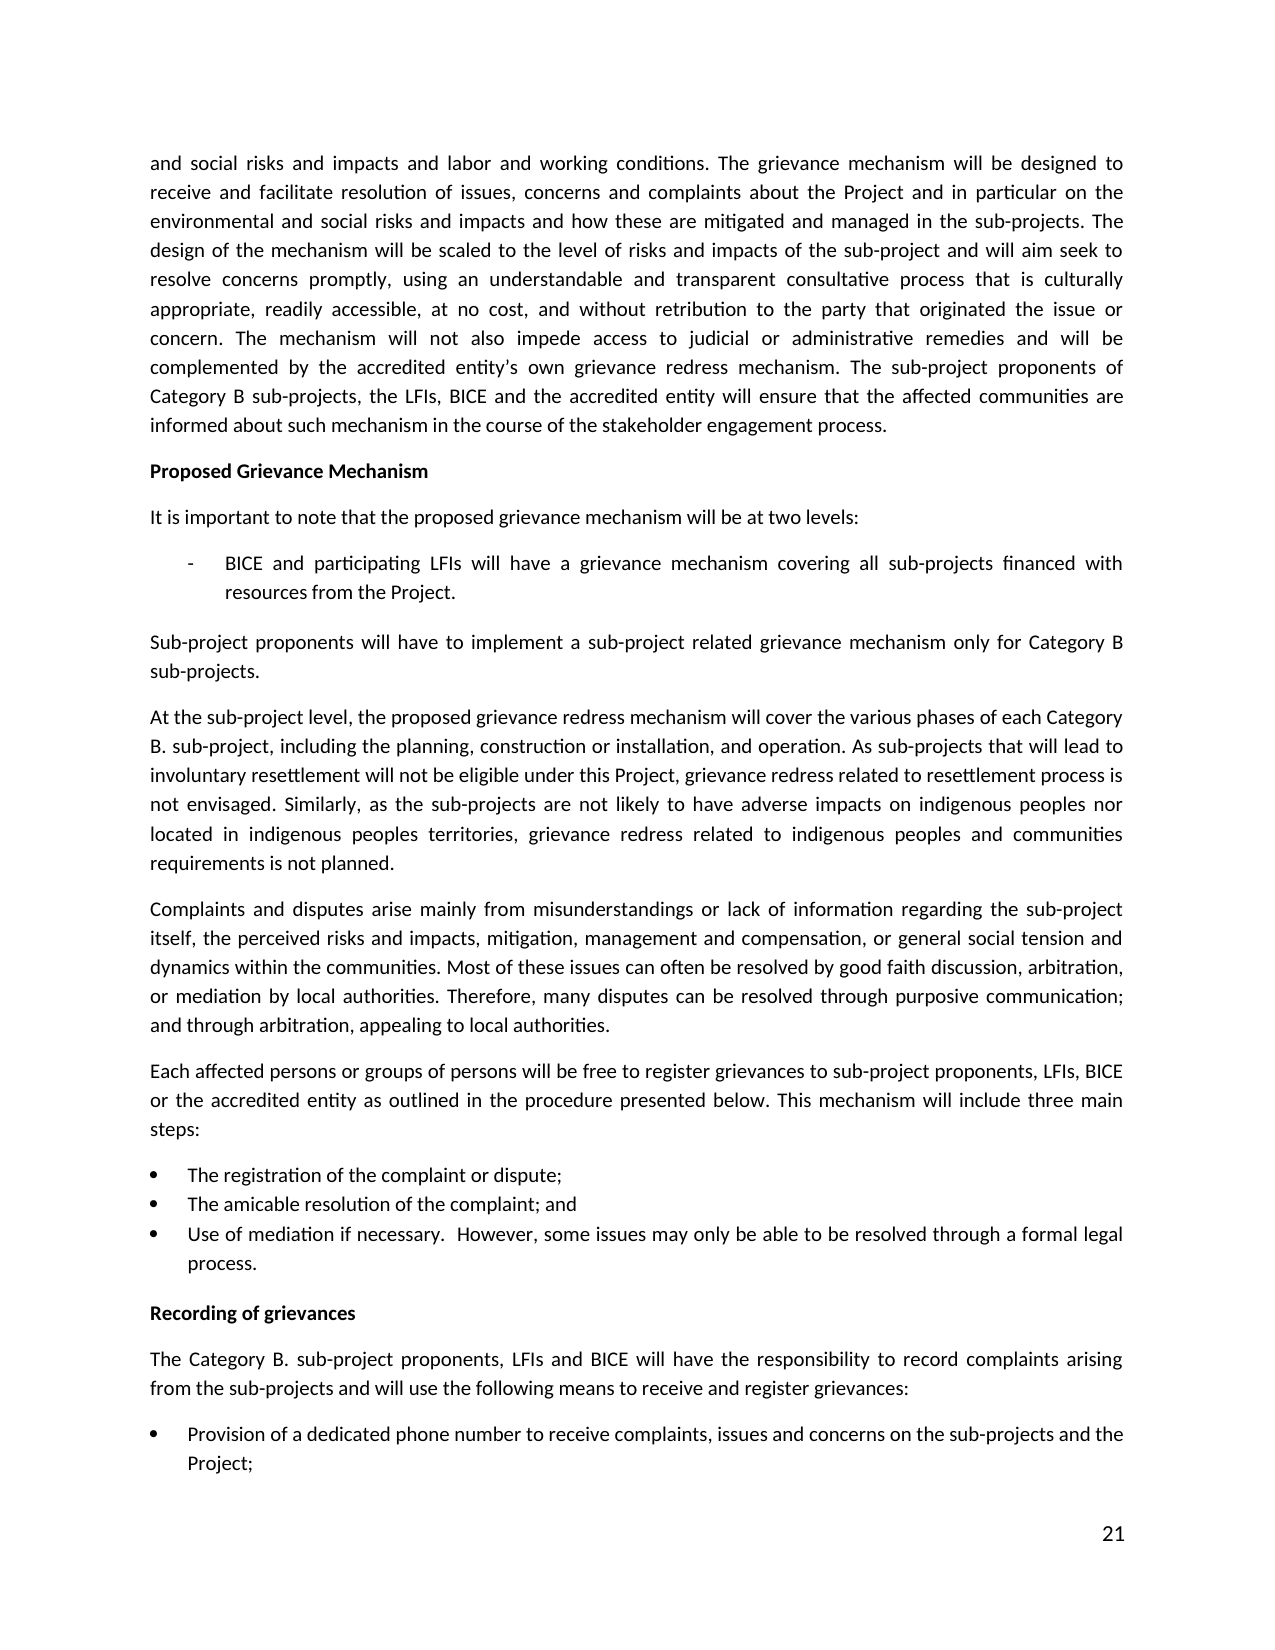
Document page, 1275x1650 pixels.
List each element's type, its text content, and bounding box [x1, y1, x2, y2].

list Use of mediation if necessary. However, some issues may only be able to be resolved through a formal legal process. [150, 1221, 1125, 1275]
text It is important to note that the proposed grievance mechanism will be at two levels: [150, 504, 1125, 529]
text Proposed Grievance Mechanism [150, 458, 1125, 484]
list Provision of a dedicated phone number to receive complaints, issues and concerns on the sub-projects and the Project; [150, 1421, 1125, 1475]
list The amicable resolution of the complaint; and [150, 1192, 1125, 1217]
text At the sub-project level, the proposed grievance redress mechanism will cover the various phases of each Category B. sub-project, including the planning, construction or installation, and operation. As sub-projects that will lead to involuntary resettlement will not be eligible under this Project, grievance redress related to resettlement process is not envisaged. Similarly, as the sub-projects are not likely to have adverse impacts on indigenous peoples nor located in indigenous peoples territories, grievance redress related to indigenous peoples and communities requirements is not planned. [150, 704, 1125, 875]
text Sub-project proponents will have to implement a sub-project related grievance mechanism only for Category B sub-projects. [150, 629, 1125, 684]
text The Category B. sub-project proponents, LFIs and BICE will have the responsibility to record complaints arising from the sub-projects and will use the following means to receive and register grievances: [150, 1346, 1125, 1400]
text Each affected persons or groups of persons will be free to register grievances to sub-project proponents, LFIs, BICE or the accredited entity as outlined in the procedure presented below. This mechanism will include three main steps: [150, 1058, 1125, 1142]
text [150, 150, 1125, 438]
list BICE and participating LFIs will have a grievance mechanism covering all sub-projects financed with resources from the Project. [187, 550, 1125, 604]
text Complaints and disputes arise mainly from misunderstandings or lack of information regarding the sub-project itself, the perceived risks and impacts, mitigation, management and compensation, or general social tension and dynamics within the communities. Most of these issues can often be resolved by good faith discussion, arbitration, or mediation by local authorities. Therefore, many disputes can be resolved through purposive communication; and through arbitration, appealing to local authorities. [150, 896, 1125, 1038]
list The registration of the complaint or dispute; [150, 1162, 1125, 1188]
text Recording of grievances [150, 1300, 1125, 1325]
